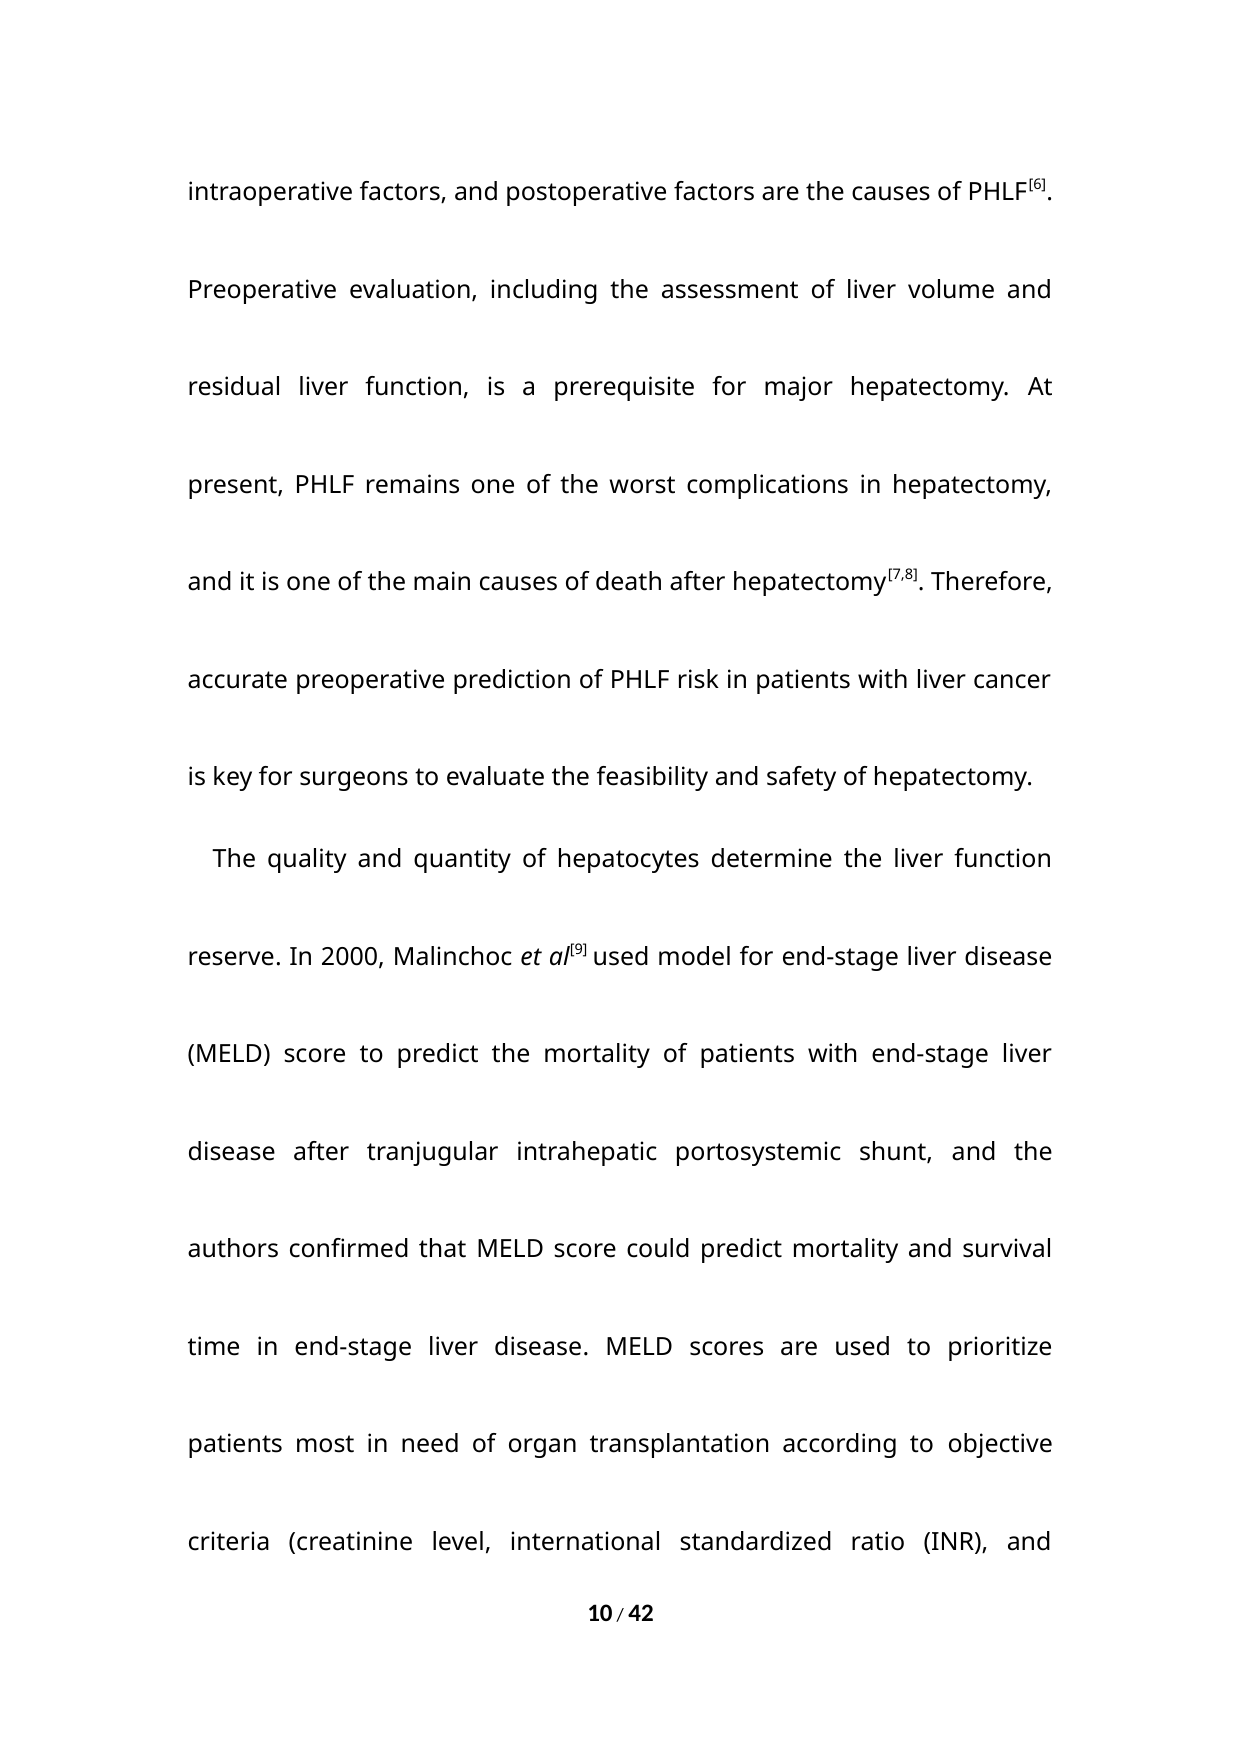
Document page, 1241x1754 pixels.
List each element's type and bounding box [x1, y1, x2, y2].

text [187, 826, 1053, 1573]
text [187, 158, 1053, 808]
